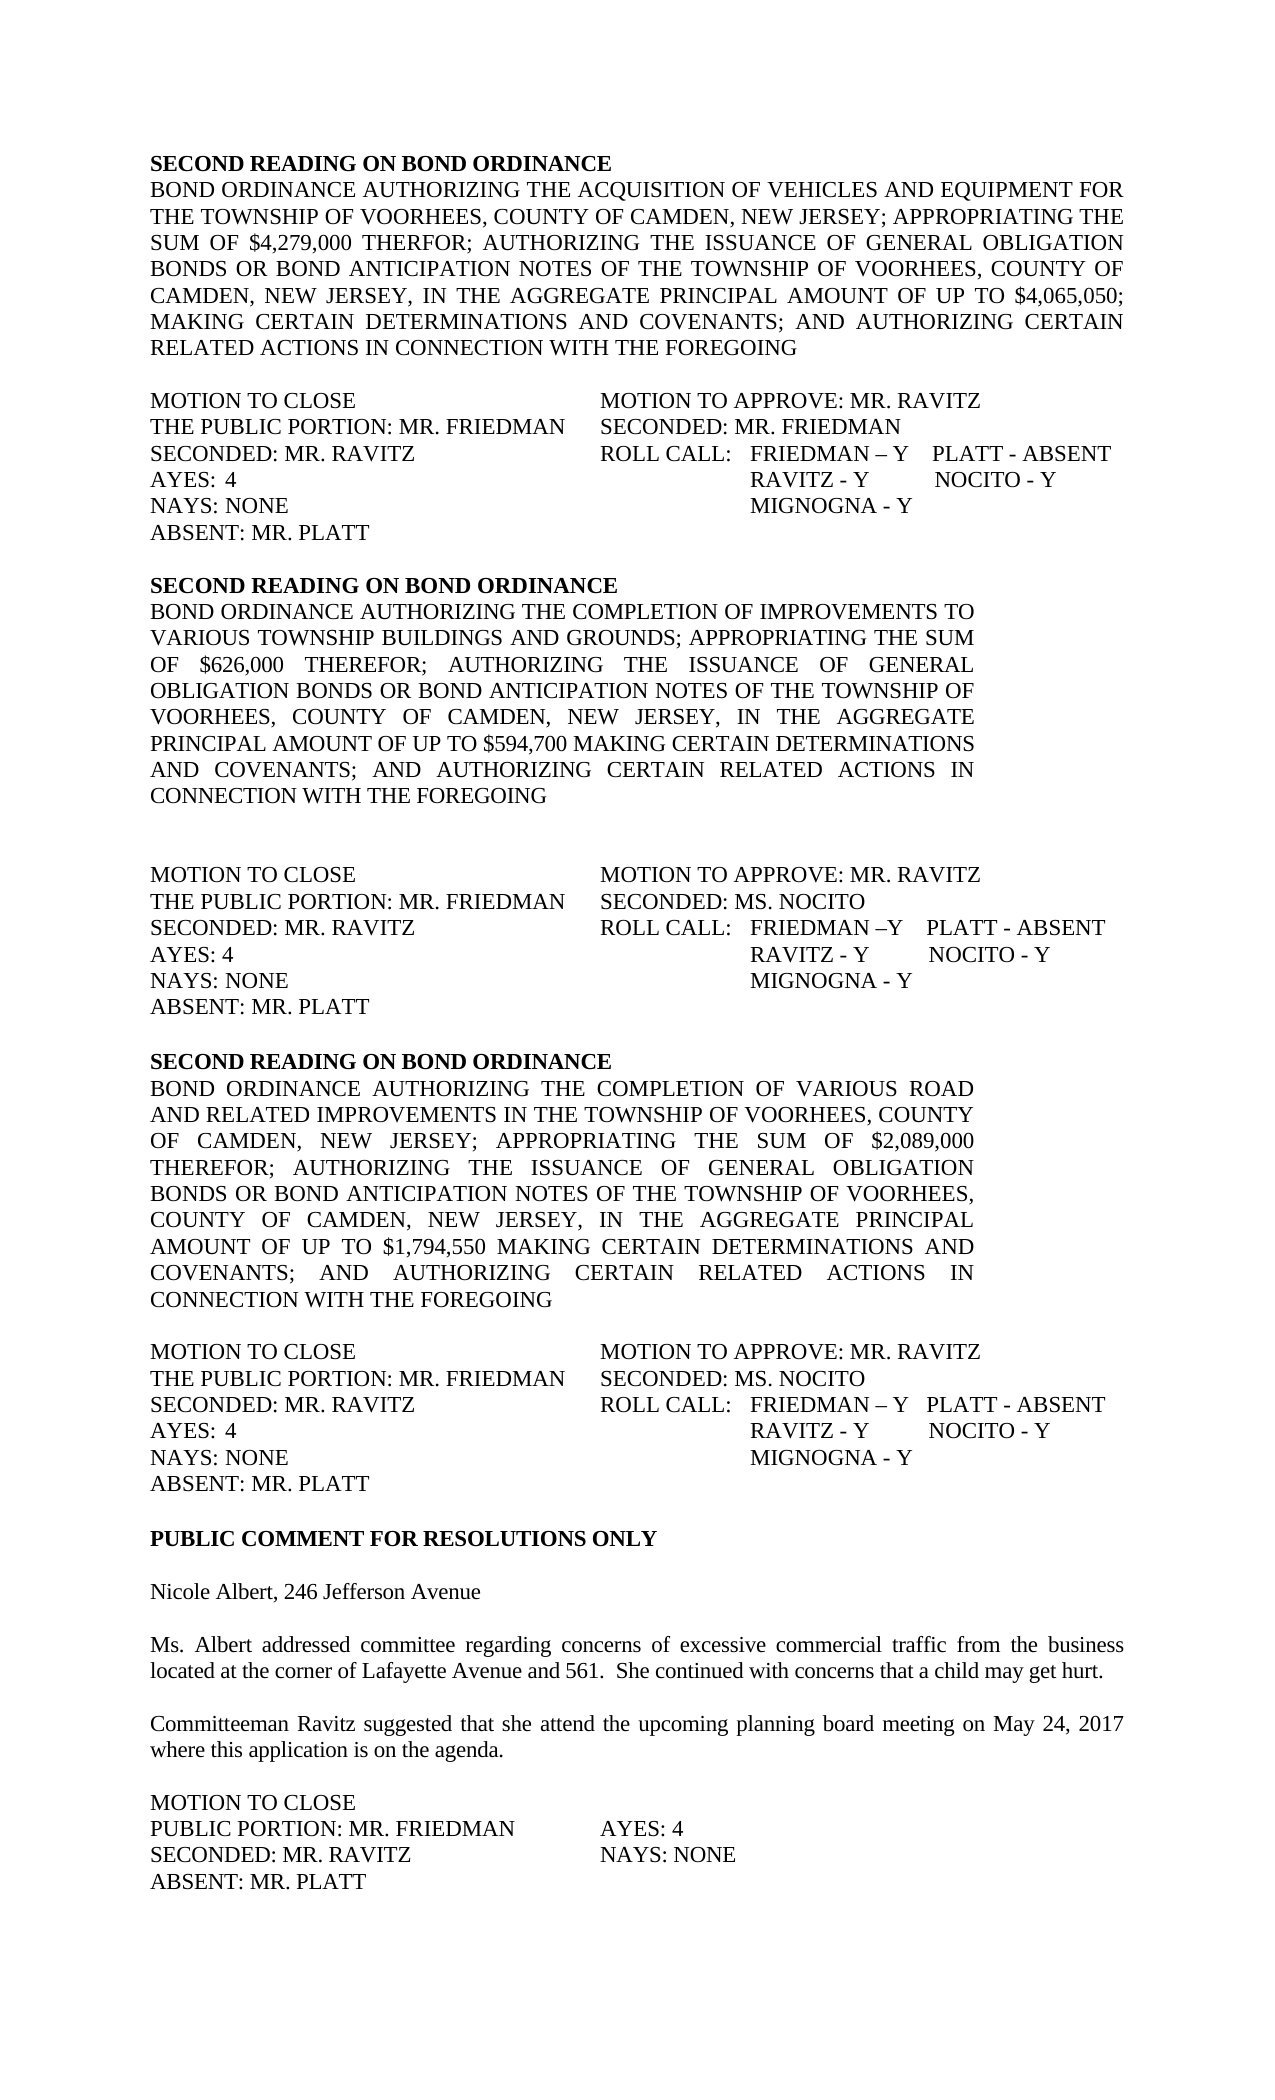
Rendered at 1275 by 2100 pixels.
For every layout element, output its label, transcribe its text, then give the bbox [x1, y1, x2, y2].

text AYES: 4 RAVITZ - Y NOCITO - Y [150, 1417, 1125, 1444]
text THE PUBLIC PORTION: MR. FRIEDMAN SECONDED: MS. NOCITO [150, 1365, 1125, 1391]
text SECONDED: MR. RAVITZ ROLL CALL: FRIEDMAN – Y PLATT - ABSENT [150, 440, 1125, 466]
text BOND ORDINANCE AUTHORIZING THE COMPLETION OF VARIOUS ROAD AND RELATED IMPROVEMENTS IN THE TOWNSHIP OF VOORHEES, COUNTY OF CAMDEN, NEW JERSEY; APPROPRIATING THE SUM OF $2,089,000 THEREFOR; AUTHORIZING THE ISSUANCE OF GENERAL OBLIGATION BONDS OR BOND ANTICIPATION NOTES OF THE TOWNSHIP OF VOORHEES, COUNTY OF CAMDEN, NEW JERSEY, IN THE AGGREGATE PRINCIPAL AMOUNT OF UP TO $1,794,550 MAKING CERTAIN DETERMINATIONS AND COVENANTS; AND AUTHORIZING CERTAIN RELATED ACTIONS IN CONNECTION WITH THE FOREGOING [150, 1075, 975, 1312]
text SECONDED: MR. RAVITZ ROLL CALL: FRIEDMAN – Y PLATT - ABSENT [150, 1391, 1125, 1417]
text PUBLIC PORTION: MR. FRIEDMAN AYES: 4 [150, 1815, 1125, 1841]
text Committeeman Ravitz suggested that she attend the upcoming planning board meeting on May 24, 2017 where this application is on the agenda. [150, 1710, 1125, 1762]
text BOND ORDINANCE AUTHORIZING THE ACQUISITION OF VEHICLES AND EQUIPMENT FOR THE TOWNSHIP OF VOORHEES, COUNTY OF CAMDEN, NEW JERSEY; APPROPRIATING THE SUM OF $4,279,000 THERFOR; AUTHORIZING THE ISSUANCE OF GENERAL OBLIGATION BONDS OR BOND ANTICIPATION NOTES OF THE TOWNSHIP OF VOORHEES, COUNTY OF CAMDEN, NEW JERSEY, IN THE AGGREGATE PRINCIPAL AMOUNT OF UP TO $4,065,050; MAKING CERTAIN DETERMINATIONS AND COVENANTS; AND AUTHORIZING CERTAIN RELATED ACTIONS IN CONNECTION WITH THE FOREGOING [150, 176, 1125, 361]
text Ms. Albert addressed committee regarding concerns of excessive commercial traffic from the business located at the corner of Lafayette Avenue and 561. She continued with concerns that a child may get hurt. [150, 1631, 1125, 1683]
text MOTION TO CLOSE [150, 1789, 1125, 1815]
text MOTION TO CLOSE MOTION TO APPROVE: MR. RAVITZ [150, 1338, 1125, 1365]
text THE PUBLIC PORTION: MR. FRIEDMAN SECONDED: MR. FRIEDMAN [150, 413, 1125, 440]
text SECONDED: MR. RAVITZ ROLL CALL: FRIEDMAN –Y PLATT - ABSENT [150, 914, 1125, 941]
text NAYS: NONE MIGNOGNA - Y [150, 493, 1125, 519]
text ABSENT: MR. PLATT [150, 993, 1125, 1020]
text ABSENT: MR. PLATT [150, 519, 1125, 545]
text NAYS: NONE MIGNOGNA - Y [150, 967, 1125, 993]
text Nicole Albert, 246 Jefferson Avenue [150, 1578, 1125, 1604]
text AYES: 4 RAVITZ - Y NOCITO - Y [150, 466, 1125, 493]
text NAYS: NONE MIGNOGNA - Y [150, 1444, 1125, 1470]
text SECOND READING ON BOND ORDINANCE [150, 150, 1125, 176]
text ABSENT: MR. PLATT [150, 1470, 1125, 1496]
text MOTION TO CLOSE MOTION TO APPROVE: MR. RAVITZ [150, 862, 1125, 888]
text ABSENT: MR. PLATT [150, 1868, 1125, 1894]
text SECOND READING ON BOND ORDINANCE [150, 572, 1125, 598]
text SECONDED: MR. RAVITZ NAYS: NONE [150, 1841, 1125, 1868]
text AYES: 4 RAVITZ - Y NOCITO - Y [150, 941, 1125, 967]
text PUBLIC COMMENT FOR RESOLUTIONS ONLY [150, 1525, 1125, 1552]
text MOTION TO CLOSE MOTION TO APPROVE: MR. RAVITZ [150, 387, 1125, 413]
text BOND ORDINANCE AUTHORIZING THE COMPLETION OF IMPROVEMENTS TO VARIOUS TOWNSHIP BUILDINGS AND GROUNDS; APPROPRIATING THE SUM OF $626,000 THEREFOR; AUTHORIZING THE ISSUANCE OF GENERAL OBLIGATION BONDS OR BOND ANTICIPATION NOTES OF THE TOWNSHIP OF VOORHEES, COUNTY OF CAMDEN, NEW JERSEY, IN THE AGGREGATE PRINCIPAL AMOUNT OF UP TO $594,700 MAKING CERTAIN DETERMINATIONS AND COVENANTS; AND AUTHORIZING CERTAIN RELATED ACTIONS IN CONNECTION WITH THE FOREGOING [150, 598, 975, 809]
text THE PUBLIC PORTION: MR. FRIEDMAN SECONDED: MS. NOCITO [150, 888, 1125, 914]
text SECOND READING ON BOND ORDINANCE [150, 1048, 975, 1075]
